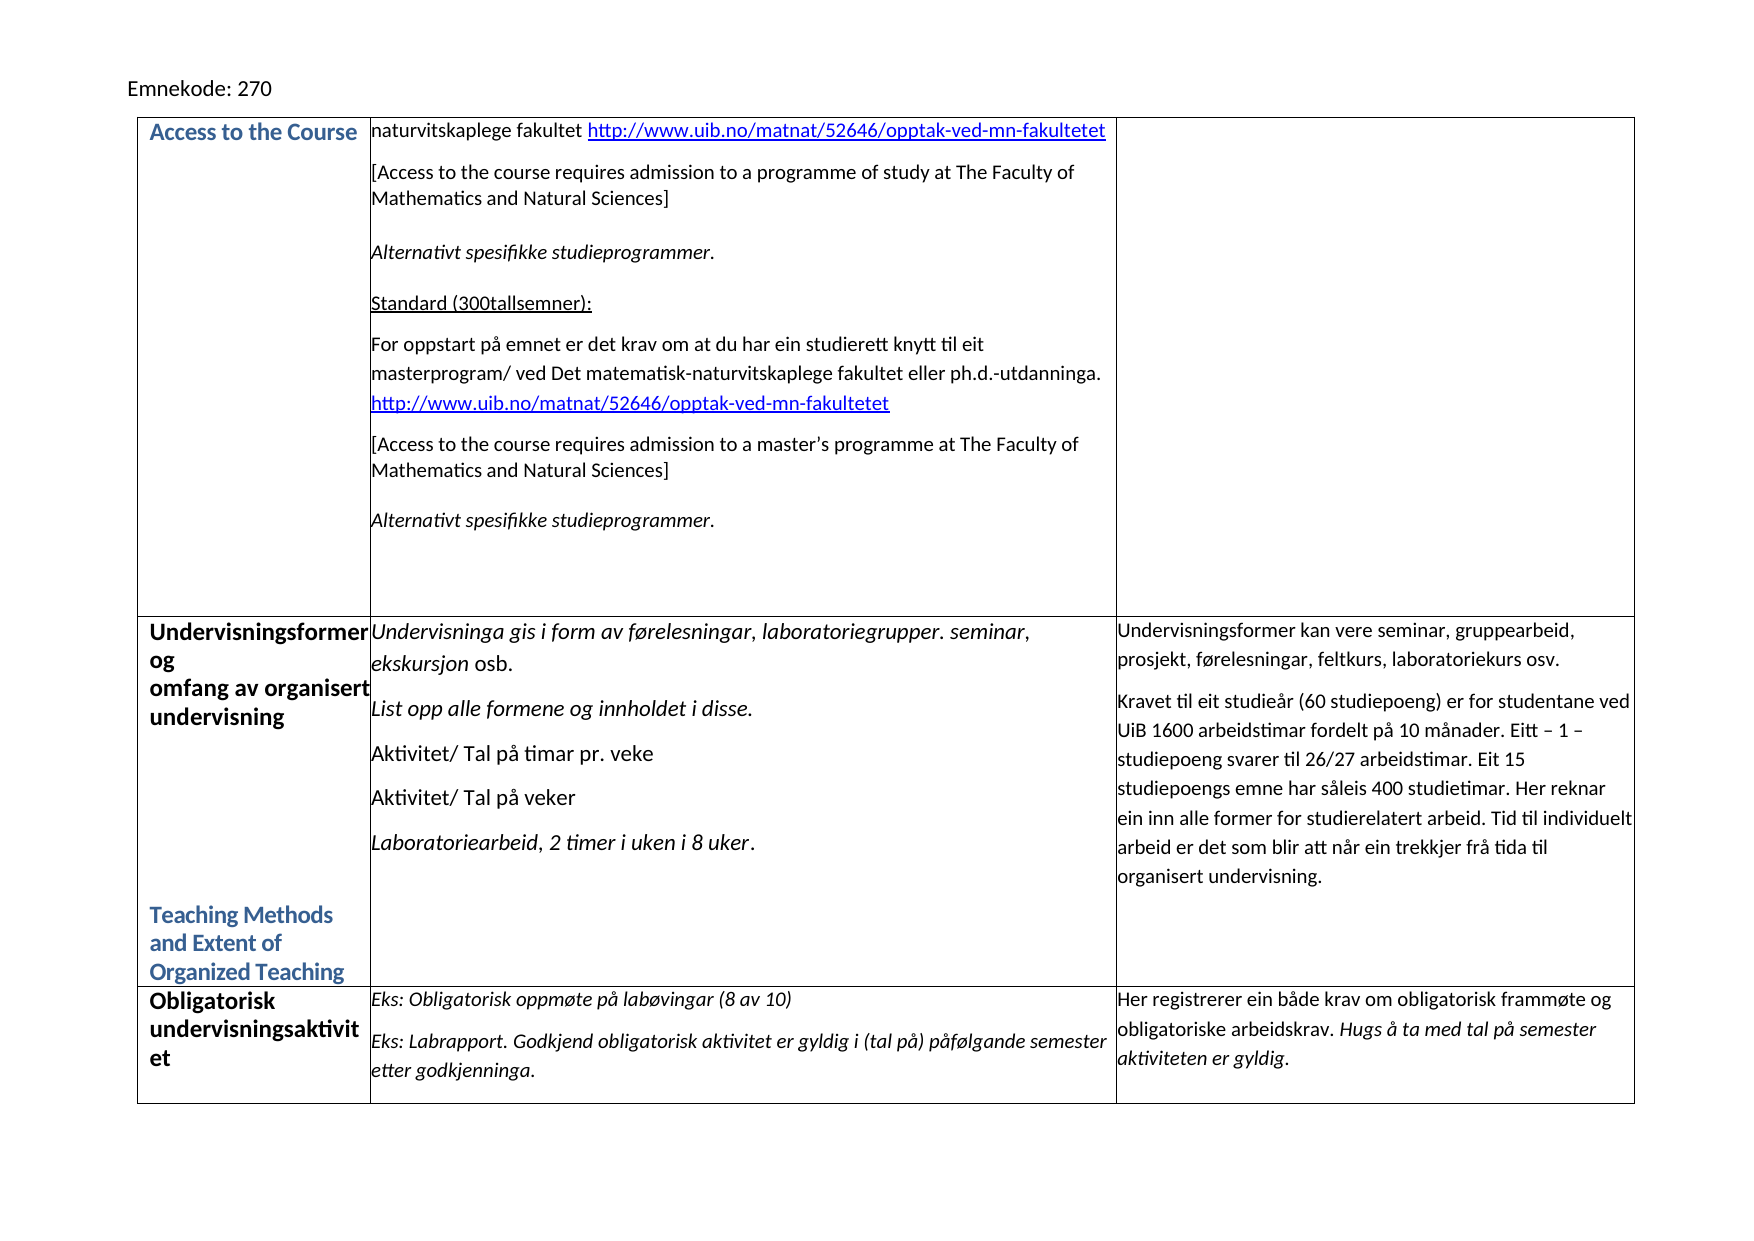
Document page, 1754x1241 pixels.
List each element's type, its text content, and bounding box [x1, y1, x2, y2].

table_cell Undervisningsformer og omfang av organisert undervisning Teaching Methods and Extent of Organized Teaching [138, 617, 370, 986]
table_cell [138, 987, 370, 1103]
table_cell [371, 118, 1116, 616]
table_cell Undervisninga gis i form av førelesningar, laboratoriegrupper. seminar, ekskursjon osb. List opp alle formene og innholdet i disse. Aktivitet/ Tal på timar pr. veke Aktivitet/ Tal på veker Laboratoriearbeid, 2 timer i uken i 8 uker. [371, 617, 1116, 986]
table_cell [138, 118, 370, 616]
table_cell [371, 987, 1116, 1103]
table_cell Undervisningsformer kan vere seminar, gruppearbeid, prosjekt, førelesningar, feltkurs, laboratoriekurs osv. Kravet til eit studieår (60 studiepoeng) er for studentane ved UiB 1600 arbeidstimar fordelt på 10 månader. Eitt – 1 – studiepoeng svarer til 26/27 arbeidstimar. Eit 15 studiepoengs emne har såleis 400 studietimar. Her reknar ein inn alle former for studierelatert arbeid. Tid til individuelt arbeid er det som blir att når ein trekkjer frå tida til organisert undervisning. [1117, 617, 1634, 986]
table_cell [1117, 118, 1634, 616]
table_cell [1117, 987, 1634, 1103]
